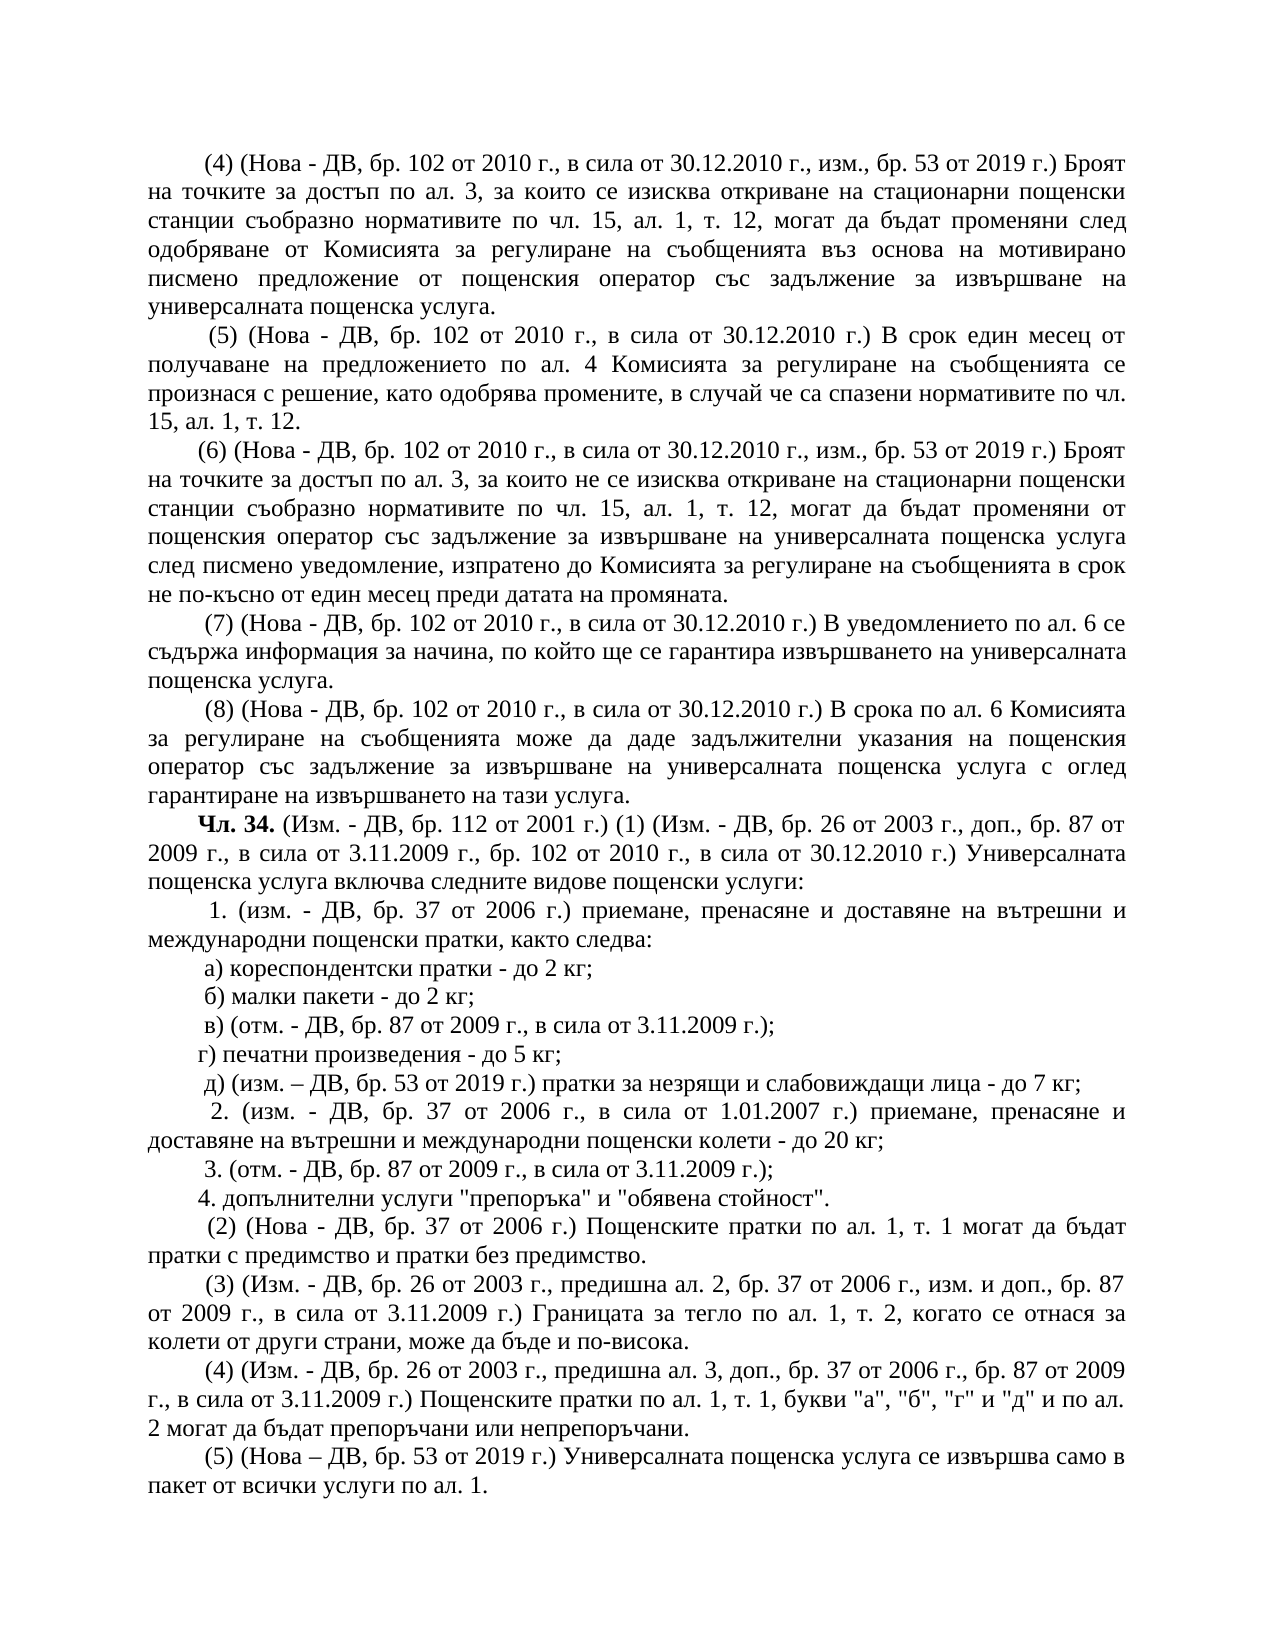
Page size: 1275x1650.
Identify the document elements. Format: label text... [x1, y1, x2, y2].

text а) кореспондентски пратки - до 2 кг; [148, 953, 1127, 981]
text б) малки пакети - до 2 кг; [148, 981, 1127, 1010]
text (5) (Нова – ДВ, бр. 53 от 2019 г.) Универсалната пощенска услуга се извършва само в пакет от всички услуги по ал. 1. [148, 1441, 1127, 1499]
text (8) (Нова - ДВ, бр. 102 от 2010 г., в сила от 30.12.2010 г.) В срока по ал. 6 Комисията за регулиране на съобщенията може да даде задължителни указания на пощенския оператор със задължение за извършване на универсалната пощенска услуга с оглед гарантиране на извършването на тази услуга. [148, 694, 1127, 809]
text 4. допълнителни услуги "препоръка" и "обявена стойност". [148, 1183, 1127, 1211]
text 3. (отм. - ДВ, бр. 87 от 2009 г., в сила от 3.11.2009 г.); [148, 1154, 1127, 1183]
text Чл. 34. (Изм. - ДВ, бр. 112 от 2001 г.) (1) (Изм. - ДВ, бр. 26 от 2003 г., доп., бр. 87 от 2009 г., в сила от 3.11.2009 г., бр. 102 от 2010 г., в сила от 30.12.2010 г.) Универсалната пощенска услуга включва следните видове пощенски услуги: [148, 809, 1127, 895]
text 2. (изм. - ДВ, бр. 37 от 2006 г., в сила от 1.01.2007 г.) приемане, пренасяне и доставяне на вътрешни и международни пощенски колети - до 20 кг; [148, 1096, 1127, 1154]
text 1. (изм. - ДВ, бр. 37 от 2006 г.) приемане, пренасяне и доставяне на вътрешни и международни пощенски пратки, както следва: [148, 895, 1127, 953]
text (4) (Нова - ДВ, бр. 102 от 2010 г., в сила от 30.12.2010 г., изм., бр. 53 от 2019 г.) Броят на точките за достъп по ал. 3, за които се изисква откриване на стационарни пощенски станции съобразно нормативите по чл. 15, ал. 1, т. 12, могат да бъдат променяни след одобряване от Комисията за регулиране на съобщенията въз основа на мотивирано писмено предложение от пощенския оператор със задължение за извършване на универсалната пощенска услуга. [148, 148, 1127, 320]
text г) печатни произведения - до 5 кг; [148, 1039, 1127, 1068]
text д) (изм. – ДВ, бр. 53 от 2019 г.) пратки за незрящи и слабовиждащи лица - до 7 кг; [148, 1068, 1127, 1096]
text (7) (Нова - ДВ, бр. 102 от 2010 г., в сила от 30.12.2010 г.) В уведомлението по ал. 6 се съдържа информация за начина, по който ще се гарантира извършването на универсалната пощенска услуга. [148, 608, 1127, 694]
text (2) (Нова - ДВ, бр. 37 от 2006 г.) Пощенските пратки по ал. 1, т. 1 могат да бъдат пратки с предимство и пратки без предимство. [148, 1211, 1127, 1269]
text (3) (Изм. - ДВ, бр. 26 от 2003 г., предишна ал. 2, бр. 37 от 2006 г., изм. и доп., бр. 87 от 2009 г., в сила от 3.11.2009 г.) Границата за тегло по ал. 1, т. 2, когато се отнася за колети от други страни, може да бъде и по-висока. [148, 1269, 1127, 1355]
text (4) (Изм. - ДВ, бр. 26 от 2003 г., предишна ал. 3, доп., бр. 37 от 2006 г., бр. 87 от 2009 г., в сила от 3.11.2009 г.) Пощенските пратки по ал. 1, т. 1, букви "а", "б", "г" и "д" и по ал. 2 могат да бъдат препоръчани или непрепоръчани. [148, 1355, 1127, 1441]
text (5) (Нова - ДВ, бр. 102 от 2010 г., в сила от 30.12.2010 г.) В срок един месец от получаване на предложението по ал. 4 Комисията за регулиране на съобщенията се произнася с решение, като одобрява промените, в случай че са спазени нормативите по чл. 15, ал. 1, т. 12. [148, 320, 1127, 435]
text в) (отм. - ДВ, бр. 87 от 2009 г., в сила от 3.11.2009 г.); [148, 1010, 1127, 1039]
text (6) (Нова - ДВ, бр. 102 от 2010 г., в сила от 30.12.2010 г., изм., бр. 53 от 2019 г.) Броят на точките за достъп по ал. 3, за които не се изисква откриване на стационарни пощенски станции съобразно нормативите по чл. 15, ал. 1, т. 12, могат да бъдат променяни от пощенския оператор със задължение за извършване на универсалната пощенска услуга след писмено уведомление, изпратено до Комисията за регулиране на съобщенията в срок не по-късно от един месец преди датата на промяната. [148, 435, 1127, 608]
